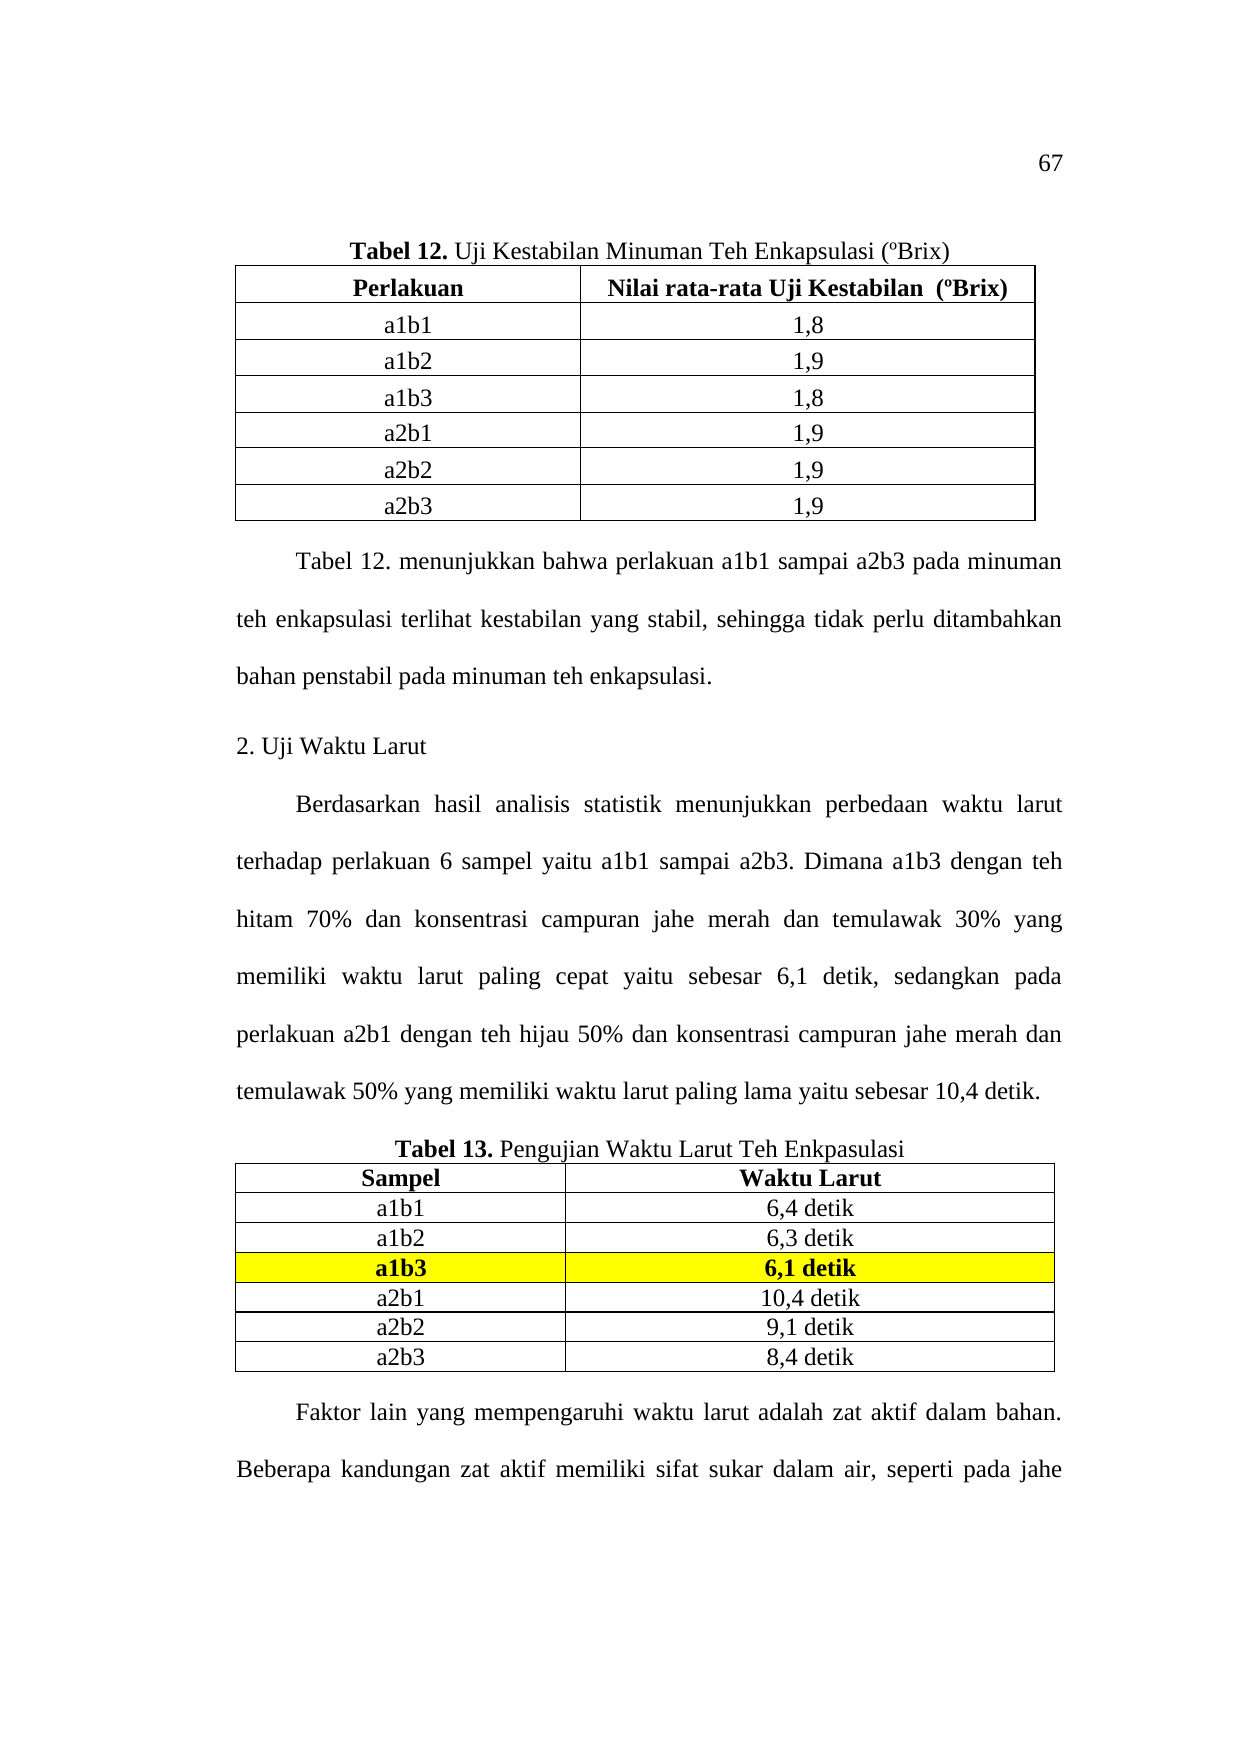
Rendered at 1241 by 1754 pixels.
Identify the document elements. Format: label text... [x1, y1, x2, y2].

table_cell 8,4 detik [566, 1342, 1054, 1371]
table_cell a2b1 [236, 413, 580, 447]
table_cell a2b3 [236, 485, 580, 520]
text Tabel 13. Pengujian Waktu Larut Teh Enkpasulasi [236, 1134, 1063, 1162]
table_cell a2b2 [236, 1313, 565, 1341]
table_header Sampel [236, 1164, 565, 1192]
table_cell 1,9 [581, 340, 1034, 375]
table_cell a1b1 [236, 303, 580, 338]
table_cell 1,9 [581, 448, 1034, 483]
table_cell 6,1 detik [566, 1253, 1054, 1282]
table_cell a1b2 [236, 1223, 565, 1252]
table_cell 1,9 [581, 413, 1034, 447]
table_cell 6,3 detik [566, 1223, 1054, 1252]
table_header Nilai rata-rata Uji Kestabilan (ºBrix) [581, 266, 1034, 302]
table_cell 10,4 detik [566, 1283, 1054, 1311]
table_header Waktu Larut [566, 1164, 1054, 1192]
text 2. Uji Waktu Larut [236, 731, 1063, 760]
table_cell 1,8 [581, 303, 1034, 338]
table_cell 6,4 detik [566, 1193, 1054, 1222]
table_cell a1b3 [236, 1253, 565, 1282]
text Berdasarkan hasil analisis statistik menunjukkan perbedaan waktu larut terhadap perlakuan 6 sampel yaitu a1b1 sampai a2b3. Dimana a1b3 dengan teh hitam 70% dan konsentrasi campuran jahe merah dan temulawak 30% yang memiliki waktu larut paling cepat yaitu sebesar 6,1 detik, sedangkan pada perlakuan a2b1 dengan teh hijau 50% dan konsentrasi campuran jahe merah dan temulawak 50% yang memiliki waktu larut paling lama yaitu sebesar 10,4 detik. [236, 789, 1063, 1105]
table_cell 1,8 [581, 376, 1034, 412]
table_cell a2b1 [236, 1283, 565, 1311]
table_cell a1b1 [236, 1193, 565, 1222]
table_cell a2b3 [236, 1342, 565, 1371]
text Tabel 12. Uji Kestabilan Minuman Teh Enkapsulasi (ºBrix) [236, 236, 1063, 265]
table_cell a2b2 [236, 448, 580, 483]
table_cell a1b2 [236, 340, 580, 375]
table_cell 1,9 [581, 485, 1034, 520]
table_header Perlakuan [236, 266, 580, 302]
table_cell 9,1 detik [566, 1313, 1054, 1341]
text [236, 1397, 1063, 1483]
table_cell a1b3 [236, 376, 580, 412]
text Tabel 12. menunjukkan bahwa perlakuan a1b1 sampai a2b3 pada minuman teh enkapsulasi terlihat kestabilan yang stabil, sehingga tidak perlu ditambahkan bahan penstabil pada minuman teh enkapsulasi. [236, 546, 1063, 690]
